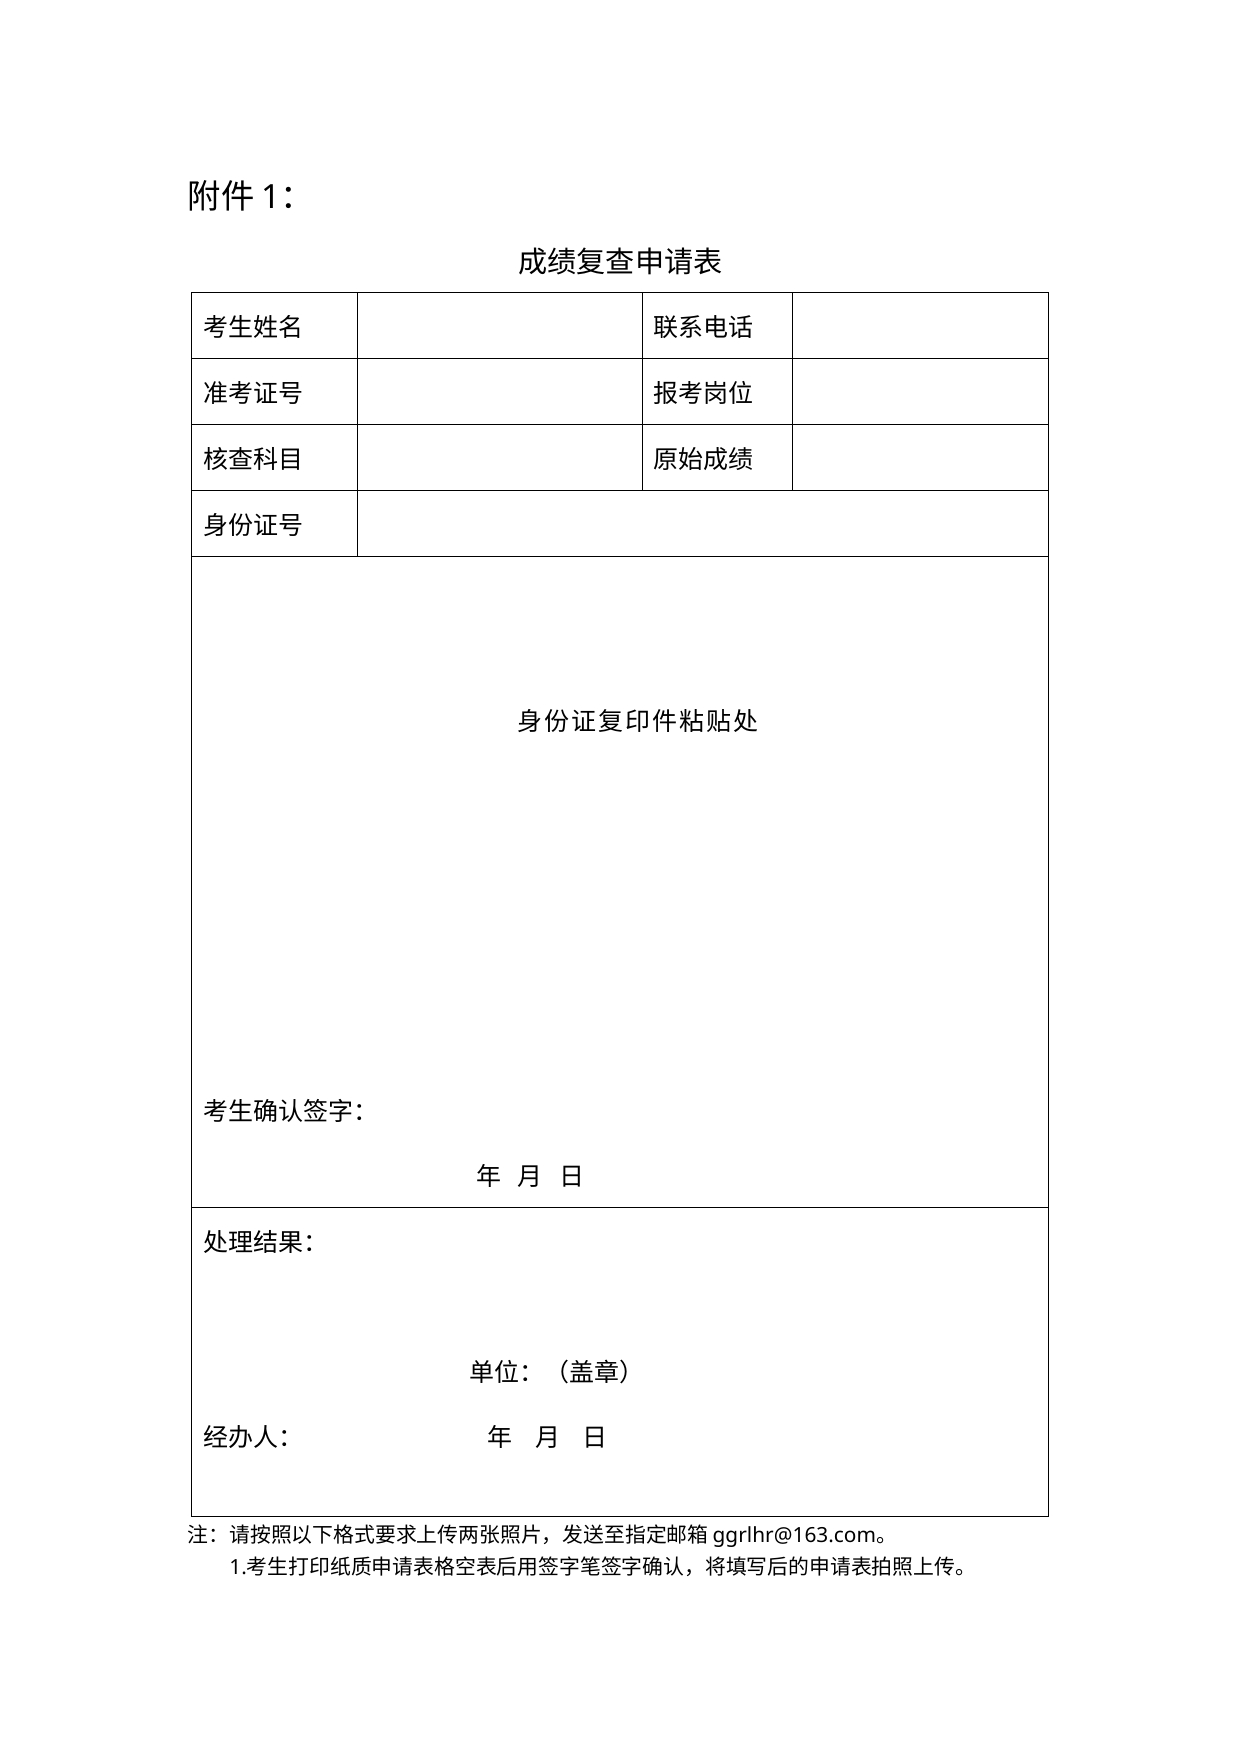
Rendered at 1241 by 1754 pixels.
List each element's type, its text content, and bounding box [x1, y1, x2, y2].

table_header 考生姓名 [192, 293, 357, 358]
table_cell 准考证号 [192, 359, 357, 424]
table_cell [793, 425, 1048, 490]
table_cell 核查科目 [192, 425, 357, 490]
text 注：请按照以下格式要求上传两张照片，发送至指定邮箱ggrlhr@163.com。 [187, 1517, 1053, 1549]
table_cell 报考岗位 [643, 359, 792, 424]
table_header [793, 293, 1048, 358]
table_cell 身份证号 [192, 491, 357, 556]
text 1.考生打印纸质申请表格空表后用签字笔签字确认，将填写后的申请表拍照上传。 [187, 1549, 1053, 1582]
table_cell [358, 359, 642, 424]
table_header [358, 293, 642, 358]
text 附件1： [187, 162, 1053, 227]
table_cell 处理结果： 单位：（盖章） 经办人： 年 月 日 [192, 1208, 1048, 1516]
table_header 联系电话 [643, 293, 792, 358]
table_cell 身份证复印件粘贴处 考生确认签字： 年 月 日 [192, 557, 1048, 1207]
table_cell 原始成绩 [643, 425, 792, 490]
table_cell [358, 425, 642, 490]
table_cell [793, 359, 1048, 424]
text 成绩复查申请表 [187, 227, 1053, 292]
table_cell [358, 491, 1048, 556]
